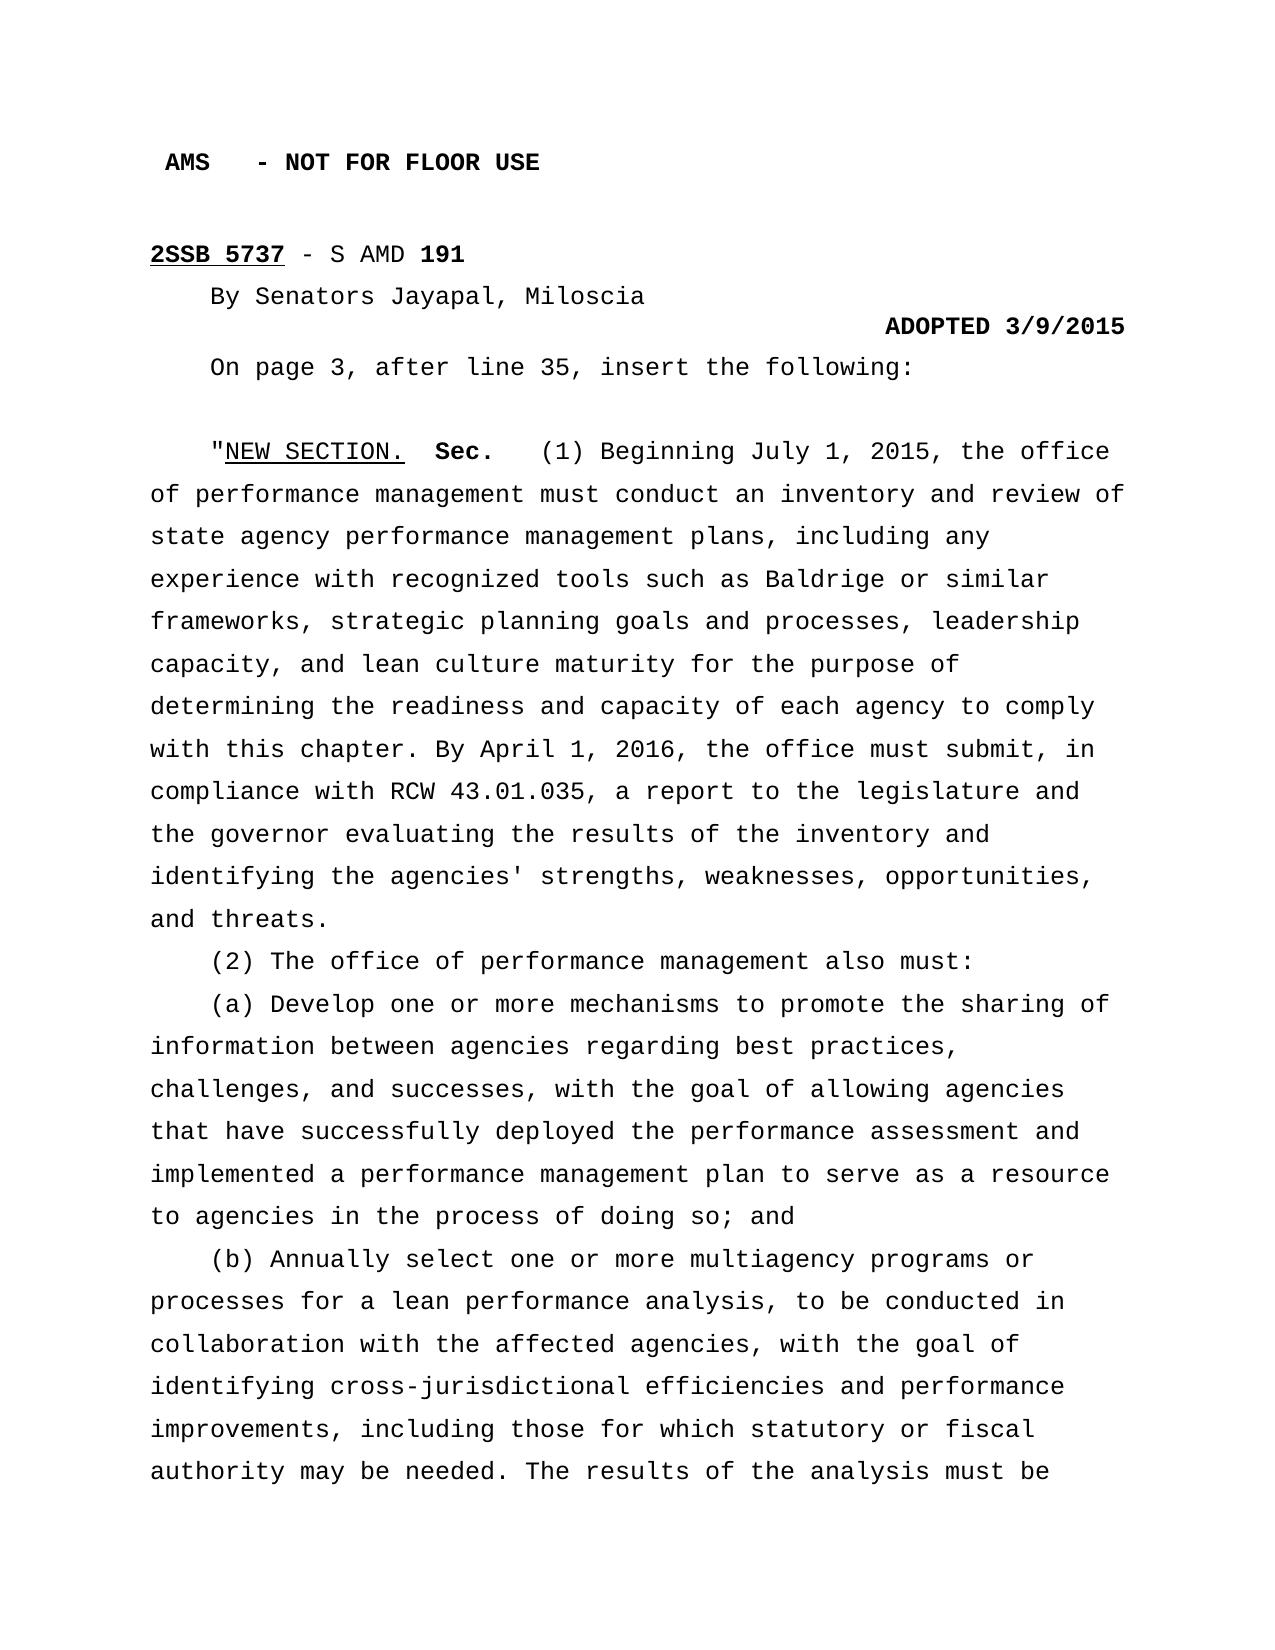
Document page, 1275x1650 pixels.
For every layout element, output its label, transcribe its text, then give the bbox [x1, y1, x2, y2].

text On page 3, after line 35, insert the following: [150, 342, 1125, 384]
text (2) The office of performance management also must: [150, 936, 1125, 978]
text AMS - NOT FOR FLOOR USE [150, 150, 1125, 178]
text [150, 1233, 1125, 1488]
text ADOPTED 3/9/2015 [150, 313, 1125, 342]
text 2SSB 5737 - S AMD 191 [150, 228, 1125, 271]
text (a) Develop one or more mechanisms to promote the sharing of information between agencies regarding best practices, challenges, and successes, with the goal of allowing agencies that have successfully deployed the performance assessment and implemented a performance management plan to serve as a resource to agencies in the process of doing so; and [150, 978, 1125, 1233]
text "NEW SECTION. Sec. (1) Beginning July 1, 2015, the office of performance management must conduct an inventory and review of state agency performance management plans, including any experience with recognized tools such as Baldrige or similar frameworks, strategic planning goals and processes, leadership capacity, and lean culture maturity for the purpose of determining the readiness and capacity of each agency to comply with this chapter. By April 1, 2016, the office must submit, in compliance with RCW 43.01.035, a report to the legislature and the governor evaluating the results of the inventory and identifying the agencies' strengths, weaknesses, opportunities, and threats. [150, 426, 1125, 936]
text By Senators Jayapal, Miloscia [150, 271, 1125, 313]
